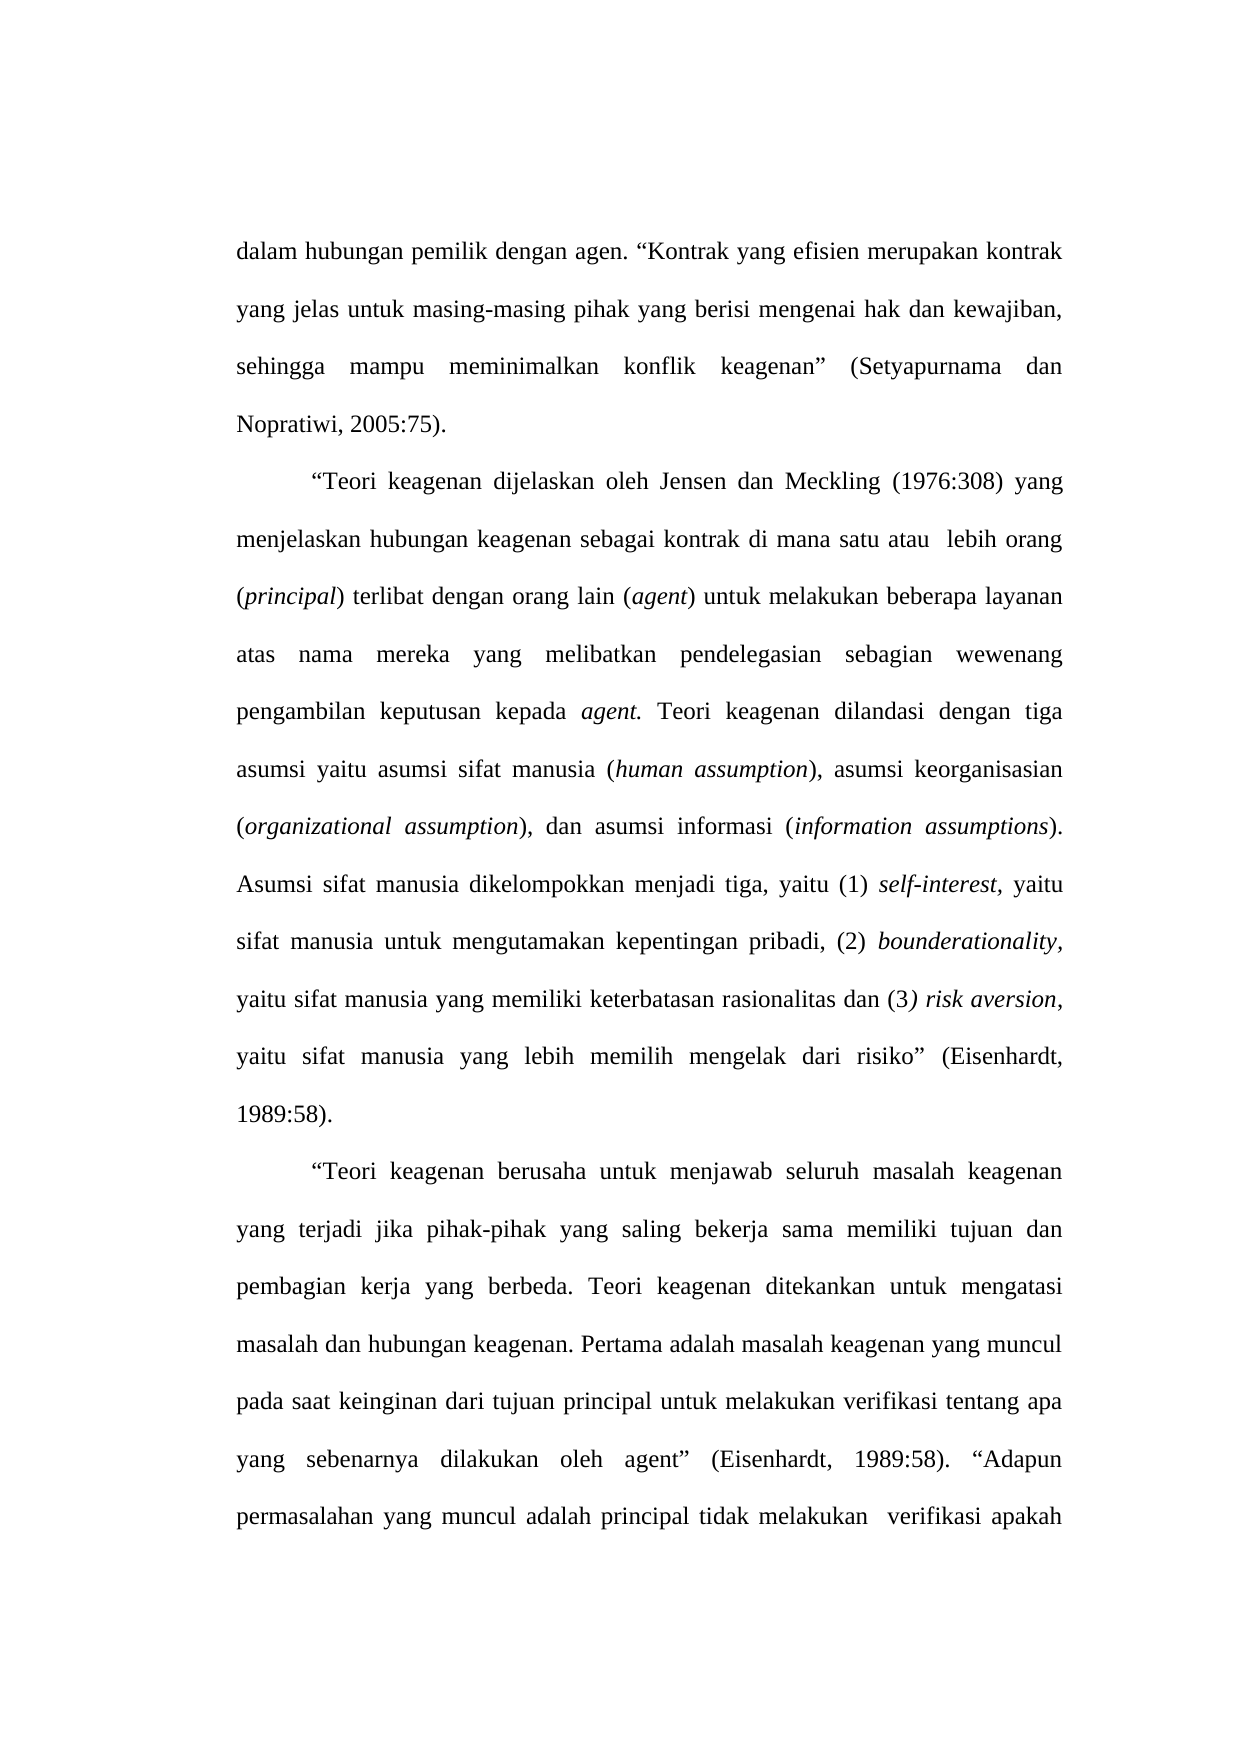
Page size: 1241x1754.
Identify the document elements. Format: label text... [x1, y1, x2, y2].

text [236, 236, 1063, 437]
text “Teori keagenan dijelaskan oleh Jensen dan Meckling (1976:308) yang menjelaskan hubungan keagenan sebagai kontrak di mana satu atau lebih orang (principal) terlibat dengan orang lain (agent) untuk melakukan beberapa layanan atas nama mereka yang melibatkan pendelegasian sebagian wewenang pengambilan keputusan kepada agent. Teori keagenan dilandasi dengan tiga asumsi yaitu asumsi sifat manusia (human assumption), asumsi keorganisasian (organizational assumption), dan asumsi informasi (information assumptions). Asumsi sifat manusia dikelompokkan menjadi tiga, yaitu (1) self-interest, yaitu sifat manusia untuk mengutamakan kepentingan pribadi, (2) bounderationality, yaitu sifat manusia yang memiliki keterbatasan rasionalitas dan (3) risk aversion, yaitu sifat manusia yang lebih memilih mengelak dari risiko” (Eisenhardt, 1989:58). [236, 466, 1063, 1127]
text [236, 1156, 1063, 1530]
